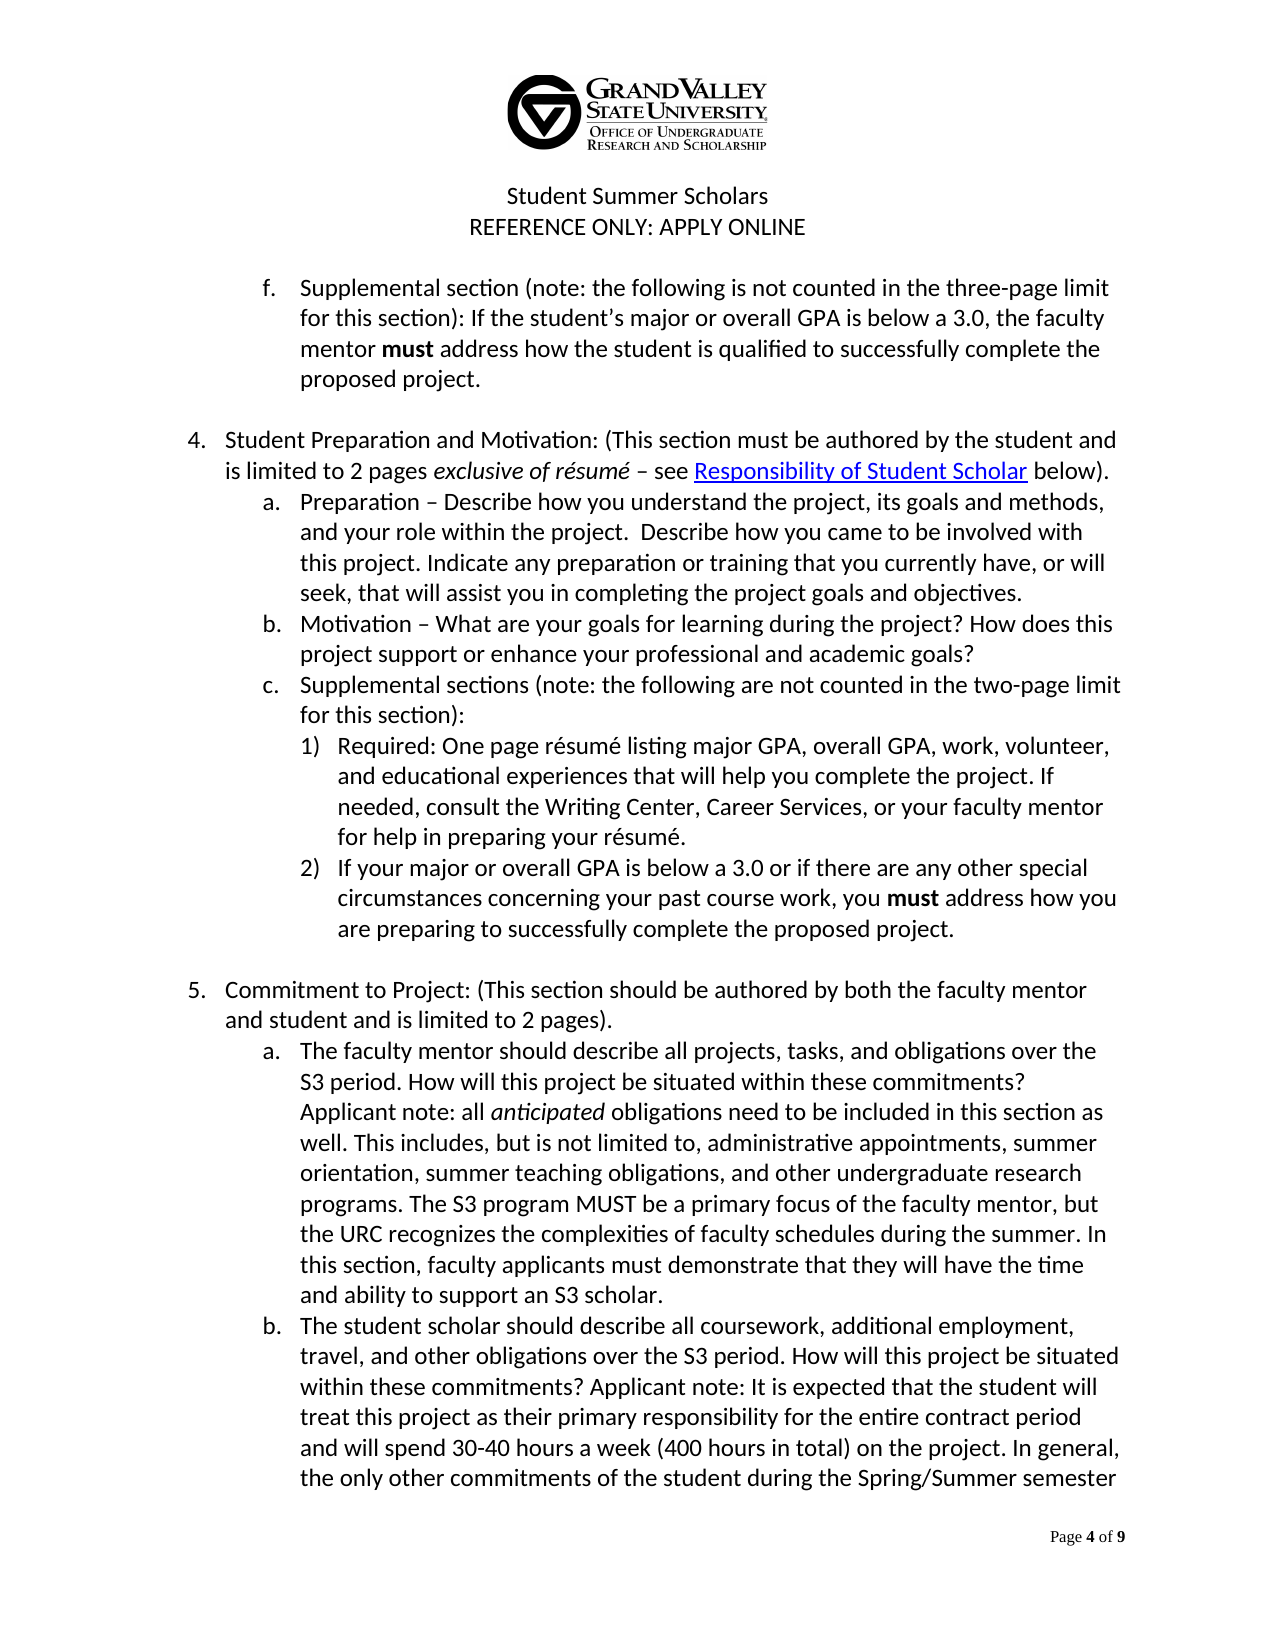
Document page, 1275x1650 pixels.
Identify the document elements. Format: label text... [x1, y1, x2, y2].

list Supplemental sections (note: the following are not counted in the two-page limit for this section): [262, 669, 1125, 730]
list The faculty mentor should describe all projects, tasks, and obligations over the S3 period. How will this project be situated within these commitments? Applicant note: all anticipated obligations need to be included in this section as well. This includes, but is not limited to, administrative appointments, summer orientation, summer teaching obligations, and other undergraduate research programs. The S3 program MUST be a primary focus of the faculty mentor, but the URC recognizes the complexities of faculty schedules during the summer. In this section, faculty applicants must demonstrate that they will have the time and ability to support an S3 scholar. [262, 1035, 1125, 1310]
list Student Preparation and Motivation: (This section must be authored by the student and is limited to 2 pages exclusive of résumé – see Responsibility of Student Scholar below). [187, 425, 1125, 486]
list Supplemental section (note: the following is not counted in the three-page limit for this section): If the student’s major or overall GPA is below a 3.0, the faculty mentor must address how the student is qualified to successfully complete the proposed project. [262, 272, 1125, 394]
picture [507, 75, 768, 150]
list Required: One page résumé listing major GPA, overall GPA, work, volunteer, and educational experiences that will help you complete the project. If needed, consult the Writing Center, Career Services, or your faculty mentor for help in preparing your résumé. [300, 730, 1125, 852]
list Motivation – What are your goals for learning during the project? How does this project support or enhance your professional and academic goals? [262, 608, 1125, 669]
list Commitment to Project: (This section should be authored by both the faculty mentor and student and is limited to 2 pages). [187, 974, 1125, 1035]
list Preparation – Describe how you understand the project, its goals and methods, and your role within the project. Describe how you came to be involved with this project. Indicate any preparation or training that you currently have, or will seek, that will assist you in completing the project goals and objectives. [262, 486, 1125, 608]
list If your major or overall GPA is below a 3.0 or if there are any other special circumstances concerning your past course work, you must address how you are preparing to successfully complete the proposed project. [300, 852, 1125, 943]
